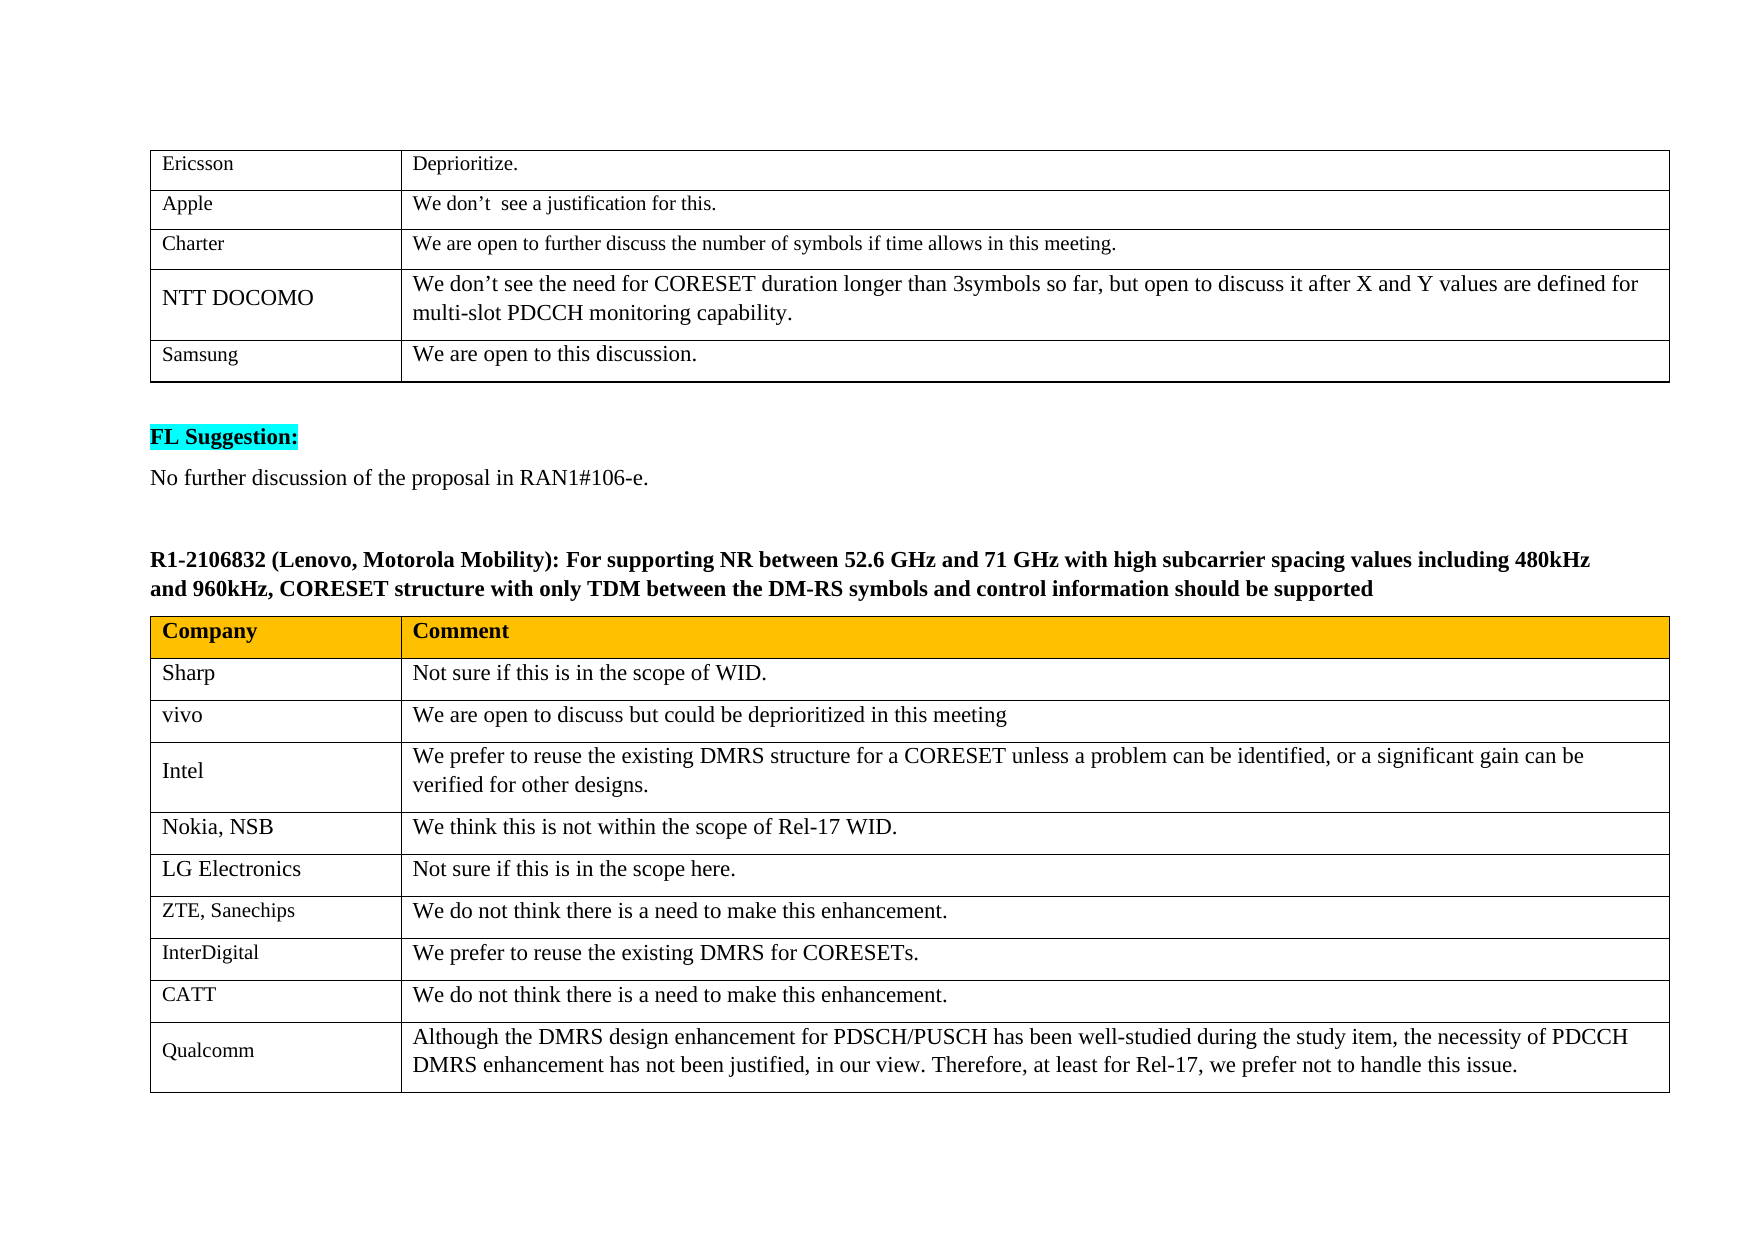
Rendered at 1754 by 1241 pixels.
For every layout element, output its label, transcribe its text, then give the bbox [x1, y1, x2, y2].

text R1-2106832 (Lenovo, Motorola Mobility): For supporting NR between 52.6 GHz and 71 GHz with high subcarrier spacing values including 480kHz and 960kHz, CORESET structure with only TDM between the DM-RS symbols and control information should be supported [150, 546, 1604, 601]
table_cell We are open to further discuss the number of symbols if time allows in this meeting. [402, 230, 1669, 269]
table_cell We are open to discuss but could be deprioritized in this meeting [402, 701, 1669, 742]
table_cell Not sure if this is in the scope here. [402, 855, 1669, 896]
table_cell Apple [151, 191, 401, 229]
table_cell We are open to this discussion. [402, 341, 1669, 381]
table_cell InterDigital [151, 939, 401, 980]
table_cell Not sure if this is in the scope of WID. [402, 659, 1669, 699]
table_cell ZTE, Sanechips [151, 897, 401, 938]
table_cell Nokia, NSB [151, 813, 401, 854]
table_cell LG Electronics [151, 855, 401, 896]
table_cell Charter [151, 230, 401, 269]
table_cell We don’t see a justification for this. [402, 191, 1669, 229]
table_cell We don’t see the need for CORESET duration longer than 3symbols so far, but open to discuss it after X and Y values are defined for multi-slot PDCCH monitoring capability. [402, 270, 1669, 339]
table_cell We prefer to reuse the existing DMRS for CORESETs. [402, 939, 1669, 980]
table_cell vivo [151, 701, 401, 742]
table_cell We prefer to reuse the existing DMRS structure for a CORESET unless a problem can be identified, or a significant gain can be verified for other designs. [402, 743, 1669, 812]
table_cell Qualcomm [151, 1023, 401, 1092]
table_cell We think this is not within the scope of Rel-17 WID. [402, 813, 1669, 854]
table_cell Intel [151, 743, 401, 812]
table_cell We do not think there is a need to make this enhancement. [402, 981, 1669, 1022]
table_cell We do not think there is a need to make this enhancement. [402, 897, 1669, 938]
table_cell Although the DMRS design enhancement for PDSCH/PUSCH has been well-studied during the study item, the necessity of PDCCH DMRS enhancement has not been justified, in our view. Therefore, at least for Rel-17, we prefer not to handle this issue. [402, 1023, 1669, 1092]
text FL Suggestion: [150, 423, 1604, 450]
table_cell Deprioritize. [402, 151, 1669, 190]
table_header Comment [402, 617, 1669, 658]
table_cell Ericsson [151, 151, 401, 190]
table_cell Sharp [151, 659, 401, 699]
table_cell Samsung [151, 341, 401, 381]
text No further discussion of the proposal in RAN1#106-e. [150, 464, 1604, 491]
table_cell NTT DOCOMO [151, 270, 401, 339]
table_cell CATT [151, 981, 401, 1022]
table_header Company [151, 617, 401, 658]
